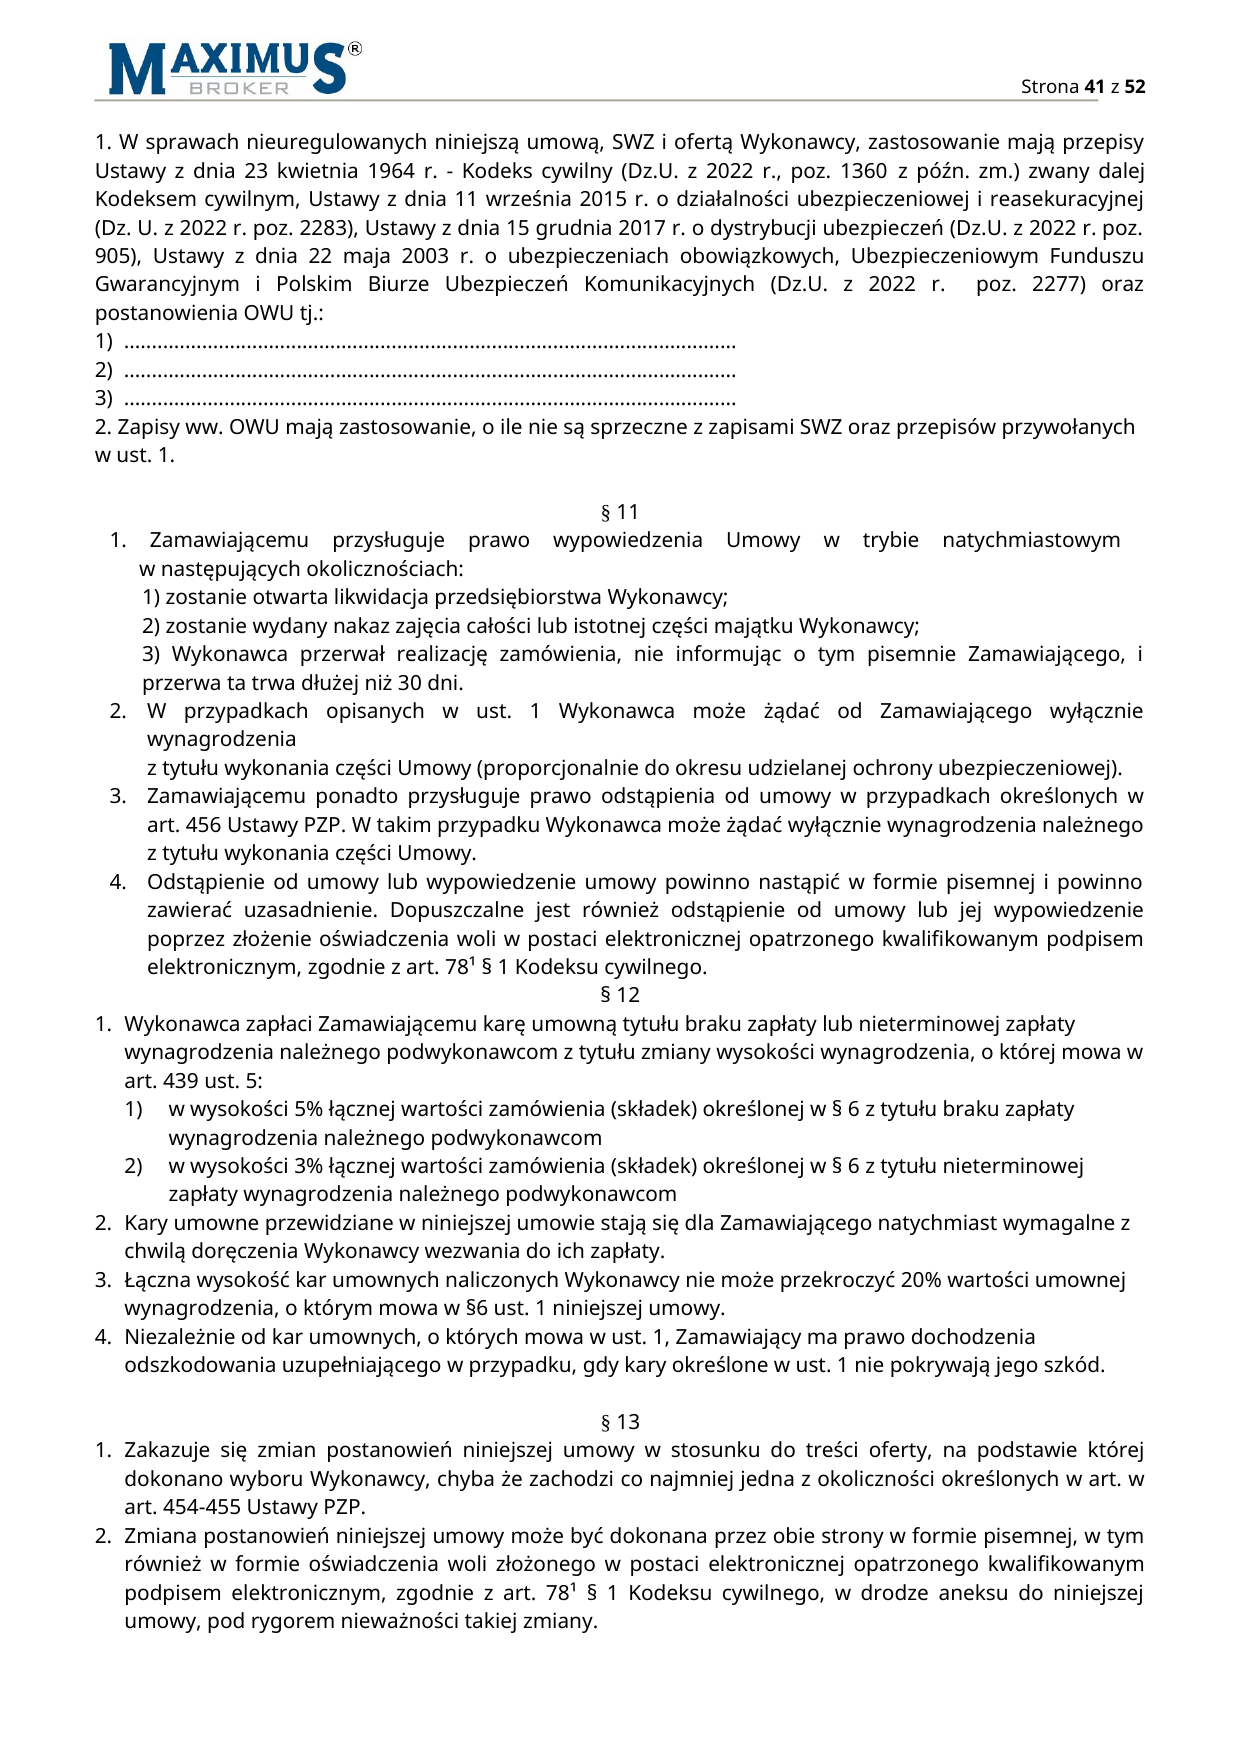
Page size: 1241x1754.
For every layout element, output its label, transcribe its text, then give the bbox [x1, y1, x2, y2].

list Zamawiającemu ponadto przysługuje prawo odstąpienia od umowy w przypadkach określonych w art. 456 Ustawy PZP. W takim przypadku Wykonawca może żądać wyłącznie wynagrodzenia należnego z tytułu wykonania części Umowy. [109, 781, 1145, 867]
list W przypadkach opisanych w ust. 1 Wykonawca może żądać od Zamawiającego wyłącznie wynagrodzenia z tytułu wykonania części Umowy (proporcjonalnie do okresu udzielanej ochrony ubezpieczeniowej). [109, 696, 1145, 781]
picture [103, 37, 368, 99]
text 13 [94, 1407, 1146, 1436]
text 1) .............................................................................................................. [94, 326, 1146, 355]
list Niezależnie od kar umownych, o których mowa w ust. 1, Zamawiający ma prawo dochodzenia odszkodowania uzupełniającego w przypadku, gdy kary określone w ust. 1 nie pokrywają jego szkód. [94, 1322, 1146, 1379]
text 11 [94, 497, 1146, 526]
list Zakazuje się zmian postanowień niniejszej umowy w stosunku do treści oferty, na podstawie której dokonano wyboru Wykonawcy, chyba że zachodzi co najmniej jedna z okoliczności określonych w art. w art. 454-455 Ustawy PZP. [94, 1436, 1146, 1521]
text 2. Zapisy ww. OWU mają zastosowanie, o ile nie są sprzeczne z zapisami SWZ oraz przepisów przywołanych w ust. 1. [94, 412, 1146, 469]
list Kary umowne przewidziane w niniejszej umowie stają się dla Zamawiającego natychmiast wymagalne z chwilą doręczenia Wykonawcy wezwania do ich zapłaty. [94, 1208, 1146, 1265]
text § 12 [94, 981, 1146, 1009]
text 3) .............................................................................................................. [94, 383, 1146, 412]
text 1. W sprawach nieuregulowanych niniejszą umową, SWZ i ofertą Wykonawcy, zastosowanie mają przepisy Ustawy z dnia 23 kwietnia 1964 r. - Kodeks cywilny (Dz.U. z 2022 r., poz. 1360 z późn. zm.) zwany dalej Kodeksem cywilnym, Ustawy z dnia 11 września 2015 r. o działalności ubezpieczeniowej i reasekuracyjnej (Dz. U. z 2022 r. poz. 2283), Ustawy z dnia 15 grudnia 2017 r. o dystrybucji ubezpieczeń (Dz.U. z 2022 r. poz. 905), Ustawy z dnia 22 maja 2003 r. o ubezpieczeniach obowiązkowych, Ubezpieczeniowym Funduszu Gwarancyjnym i Polskim Biurze Ubezpieczeń Komunikacyjnych (Dz.U. z 2022 r. poz. 2277) oraz postanowienia OWU tj.: [94, 127, 1146, 326]
list Zmiana postanowień niniejszej umowy może być dokonana przez obie strony w formie pisemnej, w tym również w formie oświadczenia woli złożonego w postaci elektronicznej opatrzonego kwalifikowanym podpisem elektronicznym, zgodnie z art. 78¹ § 1 Kodeksu cywilnego, w drodze aneksu do niniejszej umowy, pod rygorem nieważności takiej zmiany. [94, 1521, 1146, 1634]
list Odstąpienie od umowy lub wypowiedzenie umowy powinno nastąpić w formie pisemnej i powinno zawierać uzasadnienie. Dopuszczalne jest również odstąpienie od umowy lub jej wypowiedzenie poprzez złożenie oświadczenia woli w postaci elektronicznej opatrzonego kwalifikowanym podpisem elektronicznym, zgodnie z art. 78¹ § 1 Kodeksu cywilnego. [109, 867, 1145, 981]
text 3) Wykonawca przerwał realizację zamówienia, nie informując o tym pisemnie Zamawiającego, i przerwa ta trwa dłużej niż 30 dni. [142, 639, 1145, 696]
text 1) zostanie otwarta likwidacja przedsiębiorstwa Wykonawcy; [142, 582, 1145, 611]
list Wykonawca zapłaci Zamawiającemu karę umowną tytułu braku zapłaty lub nieterminowej zapłaty wynagrodzenia należnego podwykonawcom z tytułu zmiany wysokości wynagrodzenia, o której mowa w art. 439 ust. 5: [94, 1009, 1146, 1094]
text 2) .............................................................................................................. [94, 355, 1146, 383]
text 1. Zamawiającemu przysługuje prawo wypowiedzenia Umowy w trybie natychmiastowym w następujących okolicznościach: [109, 526, 1145, 582]
list Łączna wysokość kar umownych naliczonych Wykonawcy nie może przekroczyć 20% wartości umownej wynagrodzenia, o którym mowa w §6 ust. 1 niniejszej umowy. [94, 1265, 1146, 1322]
list w wysokości 3% łącznej wartości zamówienia (składek) określonej w § 6 z tytułu nieterminowej zapłaty wynagrodzenia należnego podwykonawcom [124, 1151, 1146, 1208]
list w wysokości 5% łącznej wartości zamówienia (składek) określonej w § 6 z tytułu braku zapłaty wynagrodzenia należnego podwykonawcom [124, 1094, 1146, 1151]
text 2) zostanie wydany nakaz zajęcia całości lub istotnej części majątku Wykonawcy; [142, 611, 1145, 639]
